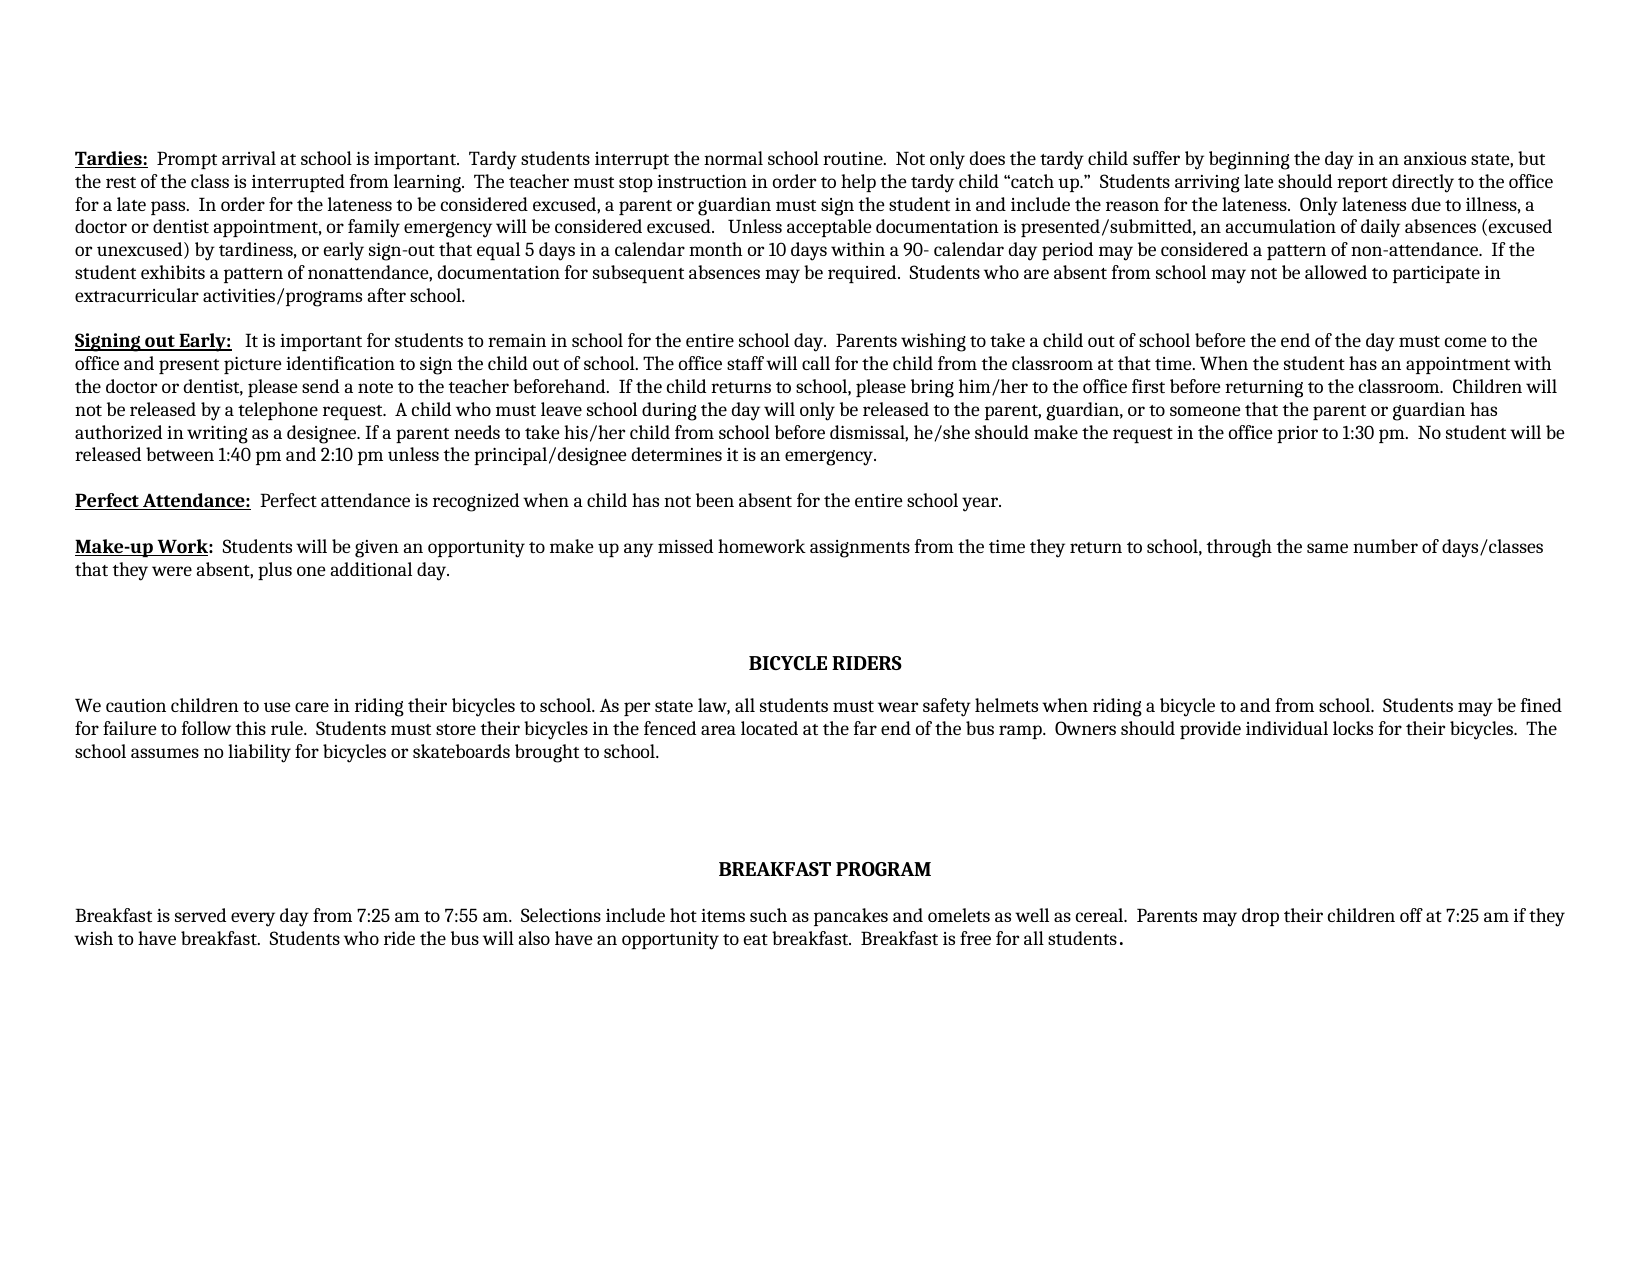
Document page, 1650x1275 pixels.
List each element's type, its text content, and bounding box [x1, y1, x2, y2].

text Perfect Attendance: Perfect attendance is recognized when a child has not been absent for the entire school year. [75, 490, 1575, 512]
text Make-up Work: Students will be given an opportunity to make up any missed homework assignments from the time they return to school, through the same number of days/classes that they were absent, plus one additional day. [75, 535, 1575, 581]
text Signing out Early: It is important for students to remain in school for the entire school day. Parents wishing to take a child out of school before the end of the day must come to the office and present picture identification to sign the child out of school. The office staff will call for the child from the classroom at that time. When the student has an appointment with the doctor or dentist, please send a note to the teacher beforehand. If the child returns to school, please bring him/her to the office first before returning to the classroom. Children will not be released by a telephone request. A child who must leave school during the day will only be released to the parent, guardian, or to someone that the parent or guardian has authorized in writing as a designee. If a parent needs to take his/her child from school before dismissal, he/she should make the request in the office prior to 1:30 pm. No student will be released between 1:40 pm and 2:10 pm unless the principal/designee determines it is an emergency. [75, 330, 1575, 467]
subtitle BREAKFAST PROGRAM [75, 858, 1575, 882]
text Tardies: Prompt arrival at school is important. Tardy students interrupt the normal school routine. Not only does the tardy child suffer by beginning the day in an anxious state, but the rest of the class is interrupted from learning. The teacher must stop instruction in order to help the tardy child “catch up.” Students arriving late should report directly to the office for a late pass. In order for the lateness to be considered excused, a parent or guardian must sign the student in and include the reason for the lateness. Only lateness due to illness, a doctor or dentist appointment, or family emergency will be considered excused. Unless acceptable documentation is presented/submitted, an accumulation of daily absences (excused or unexcused) by tardiness, or early sign-out that equal 5 days in a calendar month or 10 days within a 90- calendar day period may be considered a pattern of non-attendance. If the student exhibits a pattern of nonattendance, documentation for subsequent absences may be required. Students who are absent from school may not be allowed to participate in extracurricular activities/programs after school. [75, 147, 1575, 307]
subtitle BICYCLE RIDERS [75, 652, 1575, 676]
text Breakfast is served every day from 7:25 am to 7:55 am. Selections include hot items such as pancakes and omelets as well as cereal. Parents may drop their children off at 7:25 am if they wish to have breakfast. Students who ride the bus will also have an opportunity to eat breakfast. Breakfast is free for all students. [75, 905, 1575, 950]
text We caution children to use care in riding their bicycles to school. As per state law, all students must wear safety helmets when riding a bicycle to and from school. Students may be fined for failure to follow this rule. Students must store their bicycles in the fenced area located at the far end of the bus ramp. Owners should provide individual locks for their bicycles. The school assumes no liability for bicycles or skateboards brought to school. [75, 695, 1575, 763]
